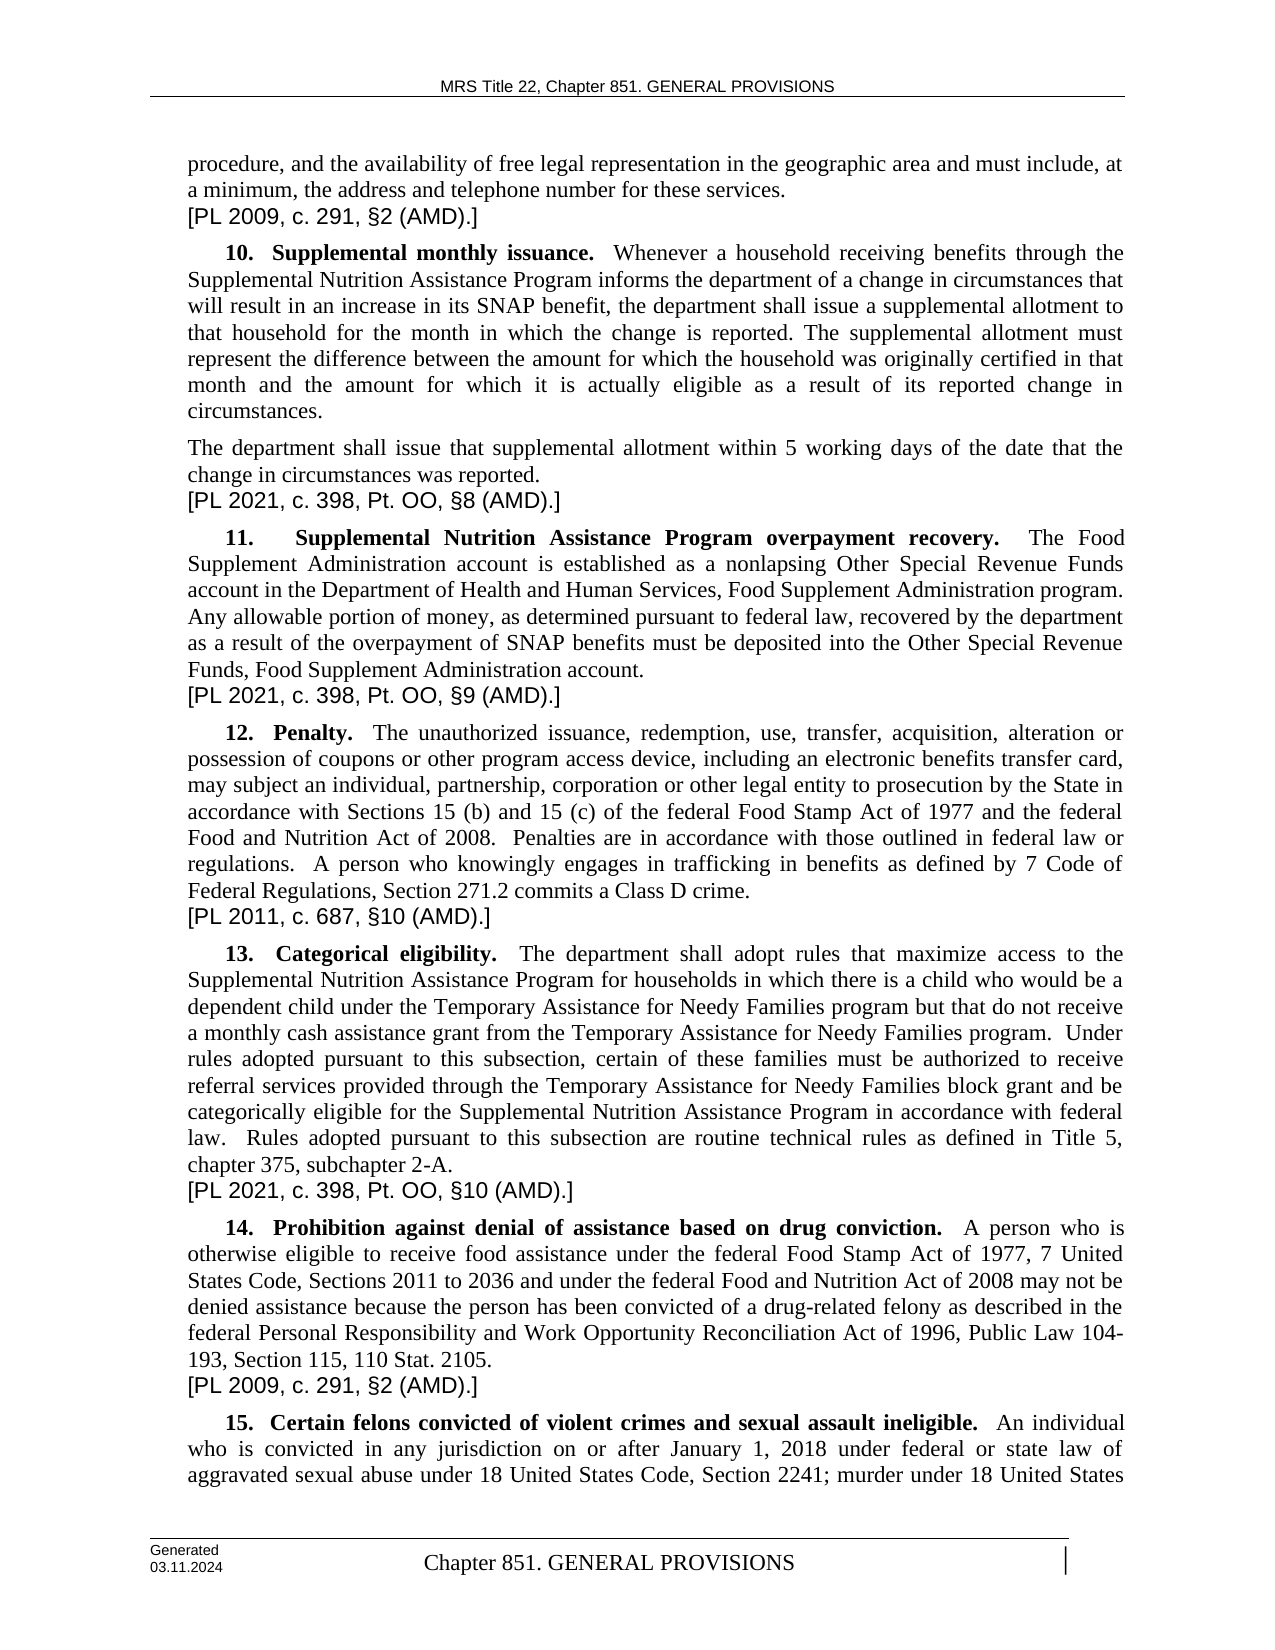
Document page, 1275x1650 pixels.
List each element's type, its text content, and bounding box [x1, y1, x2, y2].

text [187, 150, 1125, 203]
text [PL 2021, c. 398, Pt. OO, §8 (AMD).] [187, 487, 1125, 513]
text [187, 1409, 1125, 1488]
text 14. Prohibition against denial of assistance based on drug conviction. A person who is otherwise eligible to receive food assistance under the federal Food Stamp Act of 1977, 7 United States Code, Sections 2011 to 2036 and under the federal Food and Nutrition Act of 2008 may not be denied assistance because the person has been convicted of a drug-related felony as described in the federal Personal Responsibility and Work Opportunity Reconciliation Act of 1996, Public Law 104-193, Section 115, 110 Stat. 2105. [187, 1214, 1125, 1372]
text 13. Categorical eligibility. The department shall adopt rules that maximize access to the Supplemental Nutrition Assistance Program for households in which there is a child who would be a dependent child under the Temporary Assistance for Needy Families program but that do not receive a monthly cash assistance grant from the Temporary Assistance for Needy Families program. Under rules adopted pursuant to this subsection, certain of these families must be authorized to receive referral services provided through the Temporary Assistance for Needy Families block grant and be categorically eligible for the Supplemental Nutrition Assistance Program in accordance with federal law. Rules adopted pursuant to this subsection are routine technical rules as defined in Title 5, chapter 375, subchapter 2‑A. [187, 940, 1125, 1177]
text [PL 2021, c. 398, Pt. OO, §10 (AMD).] [187, 1177, 1125, 1203]
text 12. Penalty. The unauthorized issuance, redemption, use, transfer, acquisition, alteration or possession of coupons or other program access device, including an electronic benefits transfer card, may subject an individual, partnership, corporation or other legal entity to prosecution by the State in accordance with Sections 15 (b) and 15 (c) of the federal Food Stamp Act of 1977 and the federal Food and Nutrition Act of 2008. Penalties are in accordance with those outlined in federal law or regulations. A person who knowingly engages in trafficking in benefits as defined by 7 Code of Federal Regulations, Section 271.2 commits a Class D crime. [187, 719, 1125, 903]
text The department shall issue that supplemental allotment within 5 working days of the date that the change in circumstances was reported. [187, 434, 1125, 487]
text [PL 2021, c. 398, Pt. OO, §9 (AMD).] [187, 682, 1125, 708]
text [PL 2011, c. 687, §10 (AMD).] [187, 903, 1125, 929]
text 10. Supplemental monthly issuance. Whenever a household receiving benefits through the Supplemental Nutrition Assistance Program informs the department of a change in circumstances that will result in an increase in its SNAP benefit, the department shall issue a supplemental allotment to that household for the month in which the change is reported. The supplemental allotment must represent the difference between the amount for which the household was originally certified in that month and the amount for which it is actually eligible as a result of its reported change in circumstances. [187, 239, 1125, 424]
text [PL 2009, c. 291, §2 (AMD).] [187, 1372, 1125, 1398]
text [PL 2009, c. 291, §2 (AMD).] [187, 203, 1125, 229]
text 11. Supplemental Nutrition Assistance Program overpayment recovery. The Food Supplement Administration account is established as a nonlapsing Other Special Revenue Funds account in the Department of Health and Human Services, Food Supplement Administration program. Any allowable portion of money, as determined pursuant to federal law, recovered by the department as a result of the overpayment of SNAP benefits must be deposited into the Other Special Revenue Funds, Food Supplement Administration account. [187, 524, 1125, 682]
